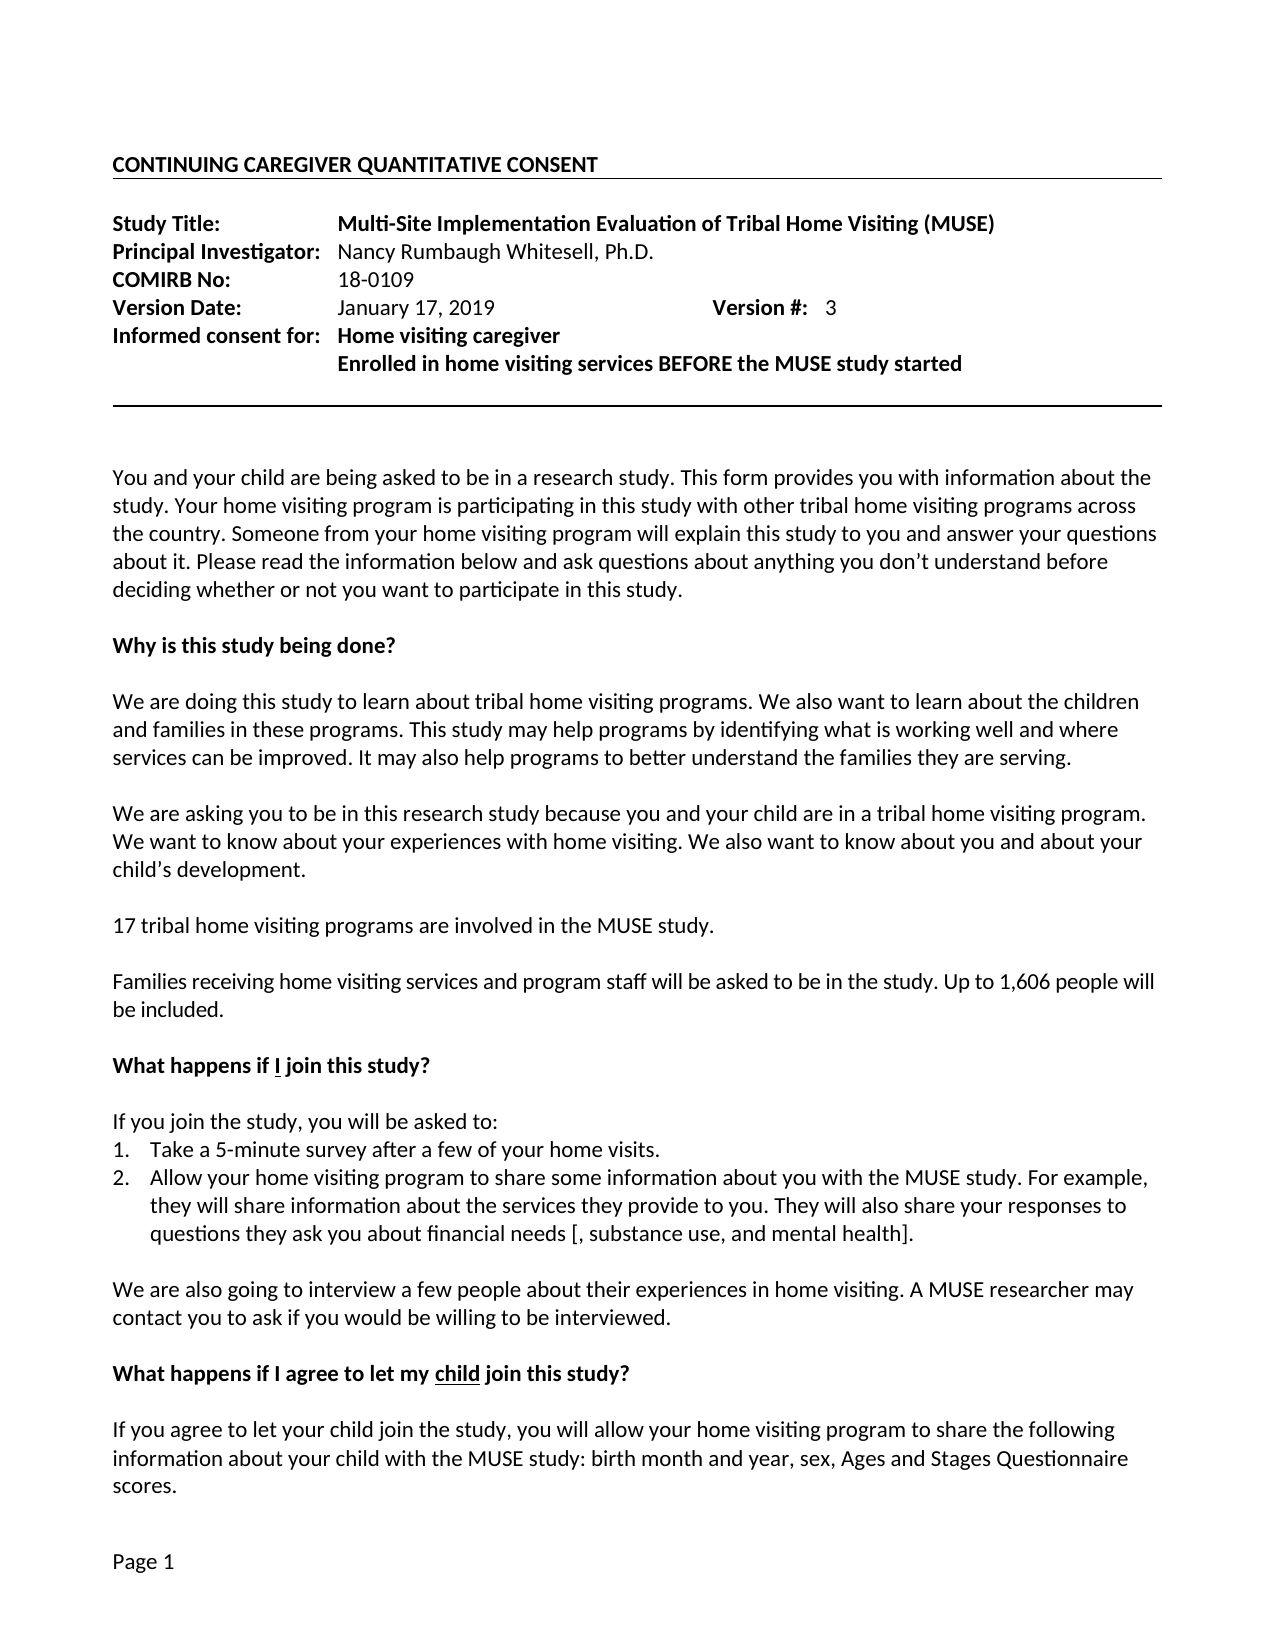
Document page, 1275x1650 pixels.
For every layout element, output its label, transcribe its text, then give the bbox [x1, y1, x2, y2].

text If you join the study, you will be asked to: [112, 1107, 1162, 1135]
text If you agree to let your child join the study, you will allow your home visiting program to share the following information about your child with the MUSE study: birth month and year, sex, Ages and Stages Questionnaire scores. [112, 1416, 1162, 1500]
text We are doing this study to learn about tribal home visiting programs. We also want to learn about the children and families in these programs. This study may help programs by identifying what is working well and where services can be improved. It may also help programs to better understand the families they are serving. [112, 687, 1162, 771]
list Take a 5-minute survey after a few of your home visits. [112, 1135, 1162, 1163]
text What happens if I agree to let my child join this study? [112, 1359, 1162, 1388]
text Informed consent for: Home visiting caregiver [112, 321, 1162, 349]
text Principal Investigator: Nancy Rumbaugh Whitesell, Ph.D. [112, 237, 1162, 265]
text Families receiving home visiting services and program staff will be asked to be in the study. Up to 1,606 people will be included. [112, 967, 1162, 1023]
text Study Title: Multi-Site Implementation Evaluation of Tribal Home Visiting (MUSE) [112, 209, 1162, 237]
list Allow your home visiting program to share some information about you with the MUSE study. For example, they will share information about the services they provide to you. They will also share your responses to questions they ask you about financial needs [, substance use, and mental health]. [112, 1163, 1162, 1247]
text Why is this study being done? [112, 631, 1162, 659]
text Version Date: January 17, 2019 Version #: 3 [112, 293, 1162, 321]
text We are asking you to be in this research study because you and your child are in a tribal home visiting program. We want to know about your experiences with home visiting. We also want to know about you and about your child’s development. [112, 799, 1162, 883]
text We are also going to interview a few people about their experiences in home visiting. A MUSE researcher may contact you to ask if you would be willing to be interviewed. [112, 1276, 1162, 1332]
text CONTINUING CAREGIVER QUANTITATIVE CONSENT [112, 150, 1162, 178]
text COMIRB No: 18-0109 [112, 265, 1162, 293]
text You and your child are being asked to be in a research study. This form provides you with information about the study. Your home visiting program is participating in this study with other tribal home visiting programs across the country. Someone from your home visiting program will explain this study to you and answer your questions about it. Please read the information below and ask questions about anything you don’t understand before deciding whether or not you want to participate in this study. [112, 463, 1162, 603]
text What happens if I join this study? [112, 1051, 1162, 1079]
text Enrolled in home visiting services BEFORE the MUSE study started [337, 349, 1162, 377]
text 17 tribal home visiting programs are involved in the MUSE study. [112, 911, 1162, 939]
